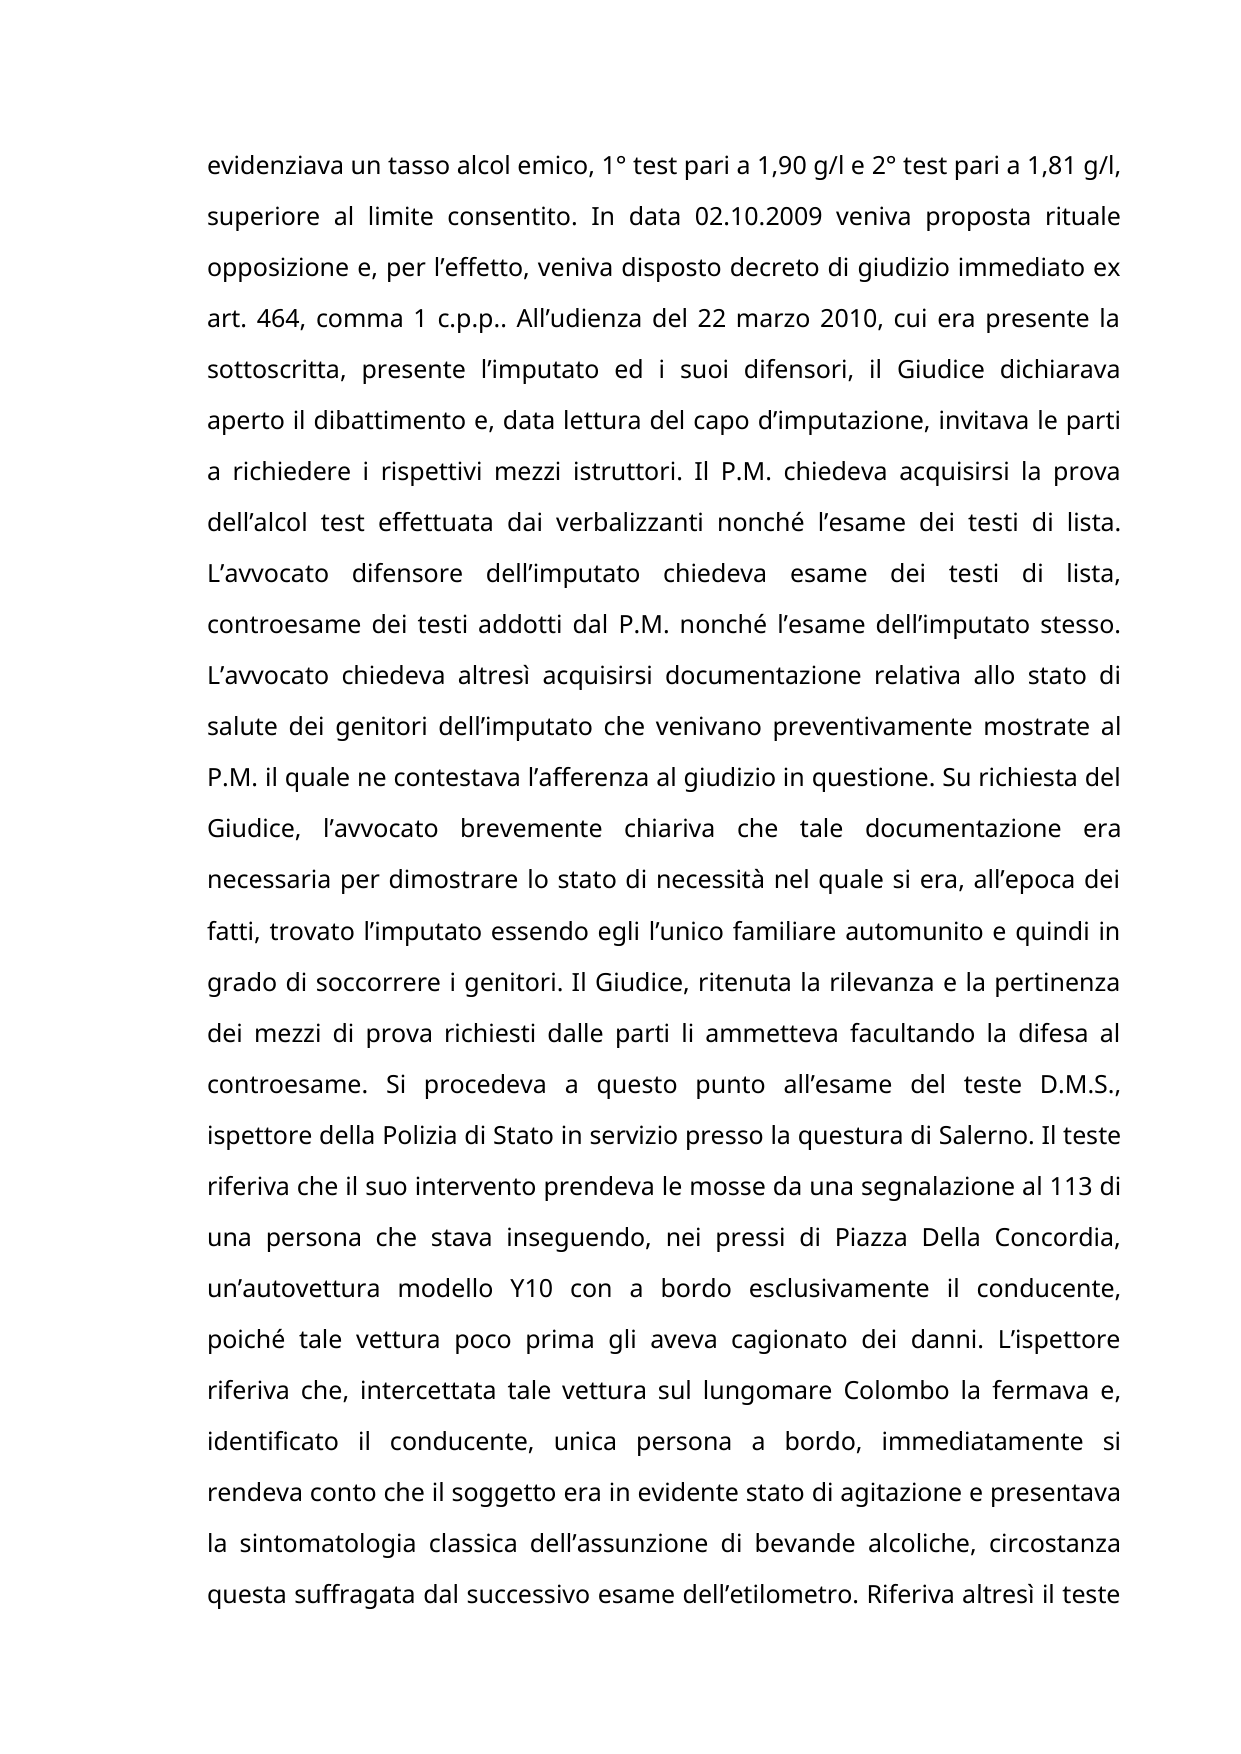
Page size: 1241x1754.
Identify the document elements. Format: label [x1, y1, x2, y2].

text [207, 148, 1122, 1611]
